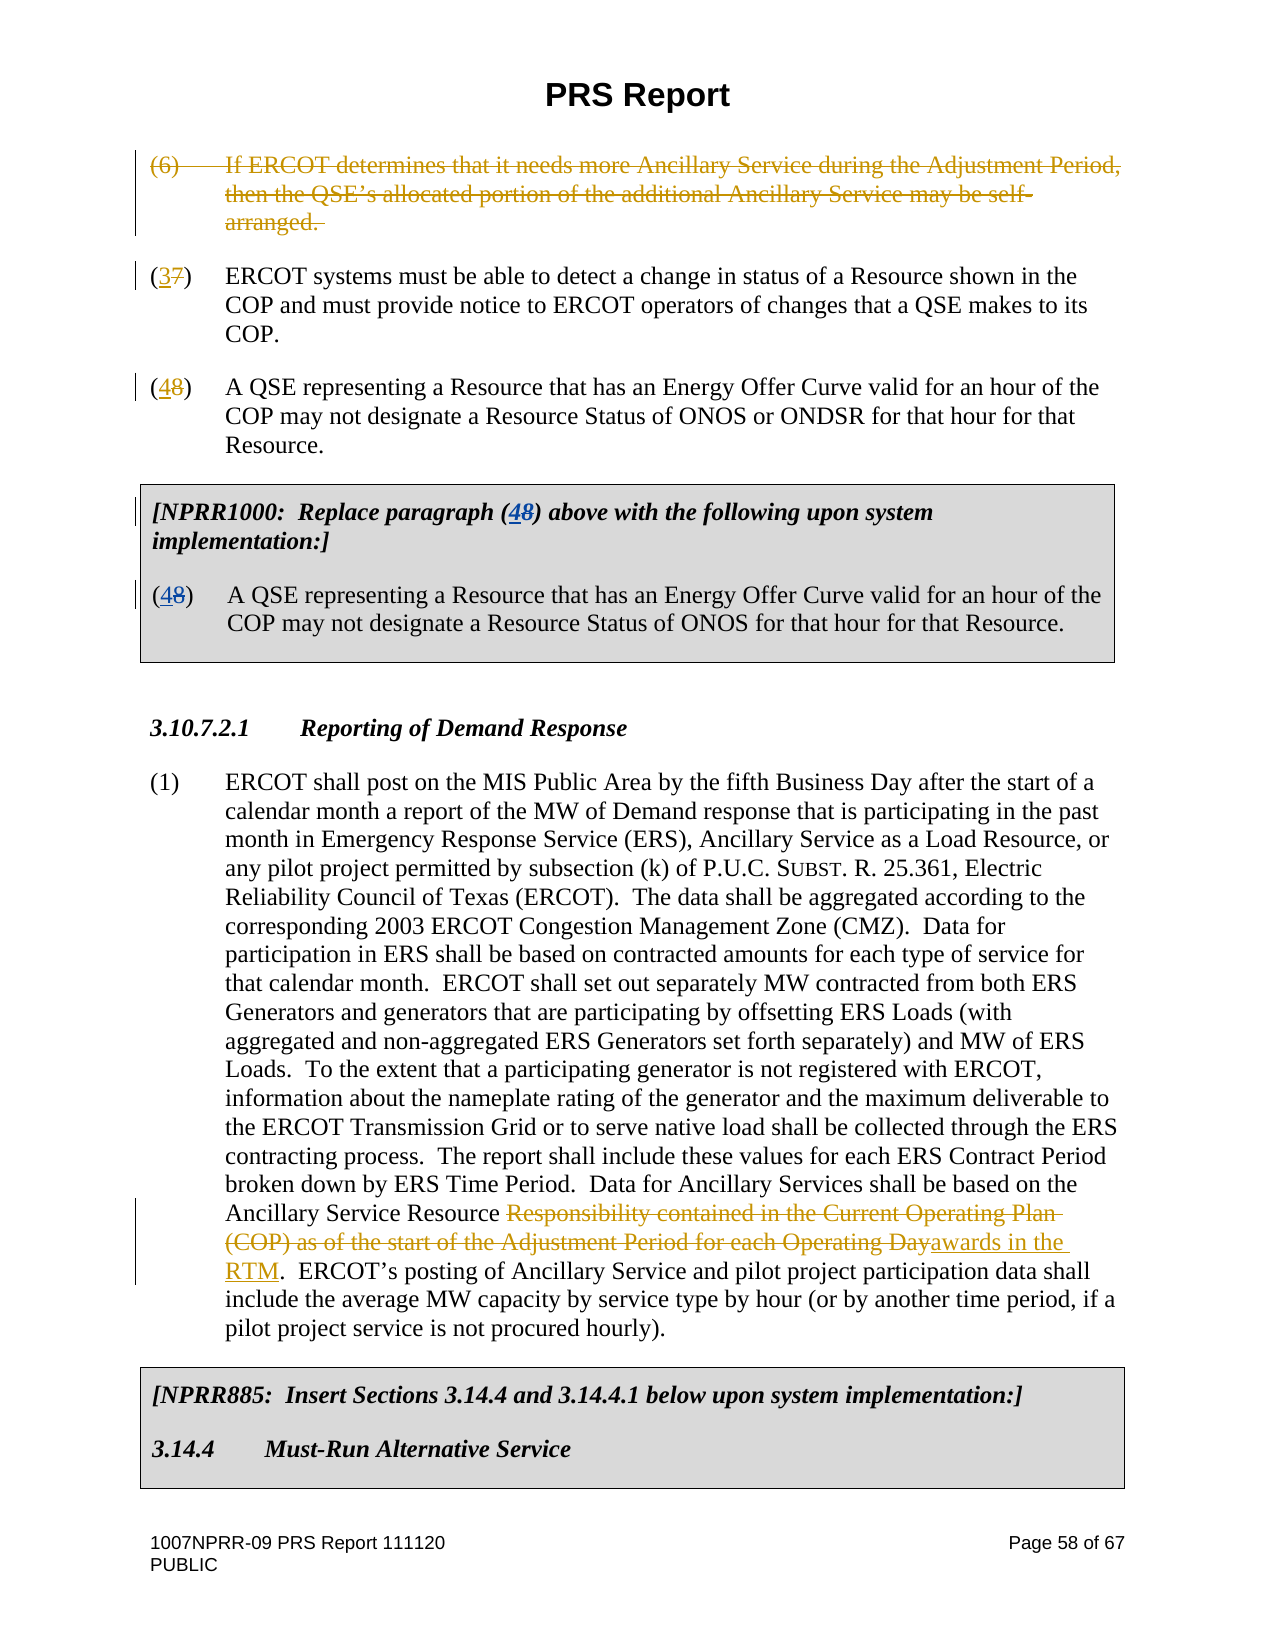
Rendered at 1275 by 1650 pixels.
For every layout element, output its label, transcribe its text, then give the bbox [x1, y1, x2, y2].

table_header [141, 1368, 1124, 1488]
text () ERCOT systems must be able to detect a change in status of a Resource shown in the COP and must provide notice to ERCOT operators of changes that a QSE makes to its COP. [150, 261, 1125, 347]
text (1) ERCOT shall post on the MIS Public Area by the fifth Business Day after the start of a calendar month a report of the MW of Demand response that is participating in the past month in Emergency Response Service (ERS), Ancillary Service as a Load Resource, or any pilot project permitted by subsection (k) of P.U.C. Subst. R. 25.361, Electric Reliability Council of Texas (ERCOT). The data shall be aggregated according to the corresponding 2003 ERCOT Congestion Management Zone (CMZ). Data for participation in ERS shall be based on contracted amounts for each type of service for that calendar month. ERCOT shall set out separately MW contracted from both ERS Generators and generators that are participating by offsetting ERS Loads (with aggregated and non-aggregated ERS Generators set forth separately) and MW of ERS Loads. To the extent that a participating generator is not registered with ERCOT, information about the nameplate rating of the generator and the maximum deliverable to the ERCOT Transmission Grid or to serve native load shall be collected through the ERS contracting process. The report shall include these values for each ERS Contract Period broken down by ERS Time Period. Data for Ancillary Services shall be based on the Ancillary Service Resource . ERCOT’s posting of Ancillary Service and pilot project participation data shall include the average MW capacity by service type by hour (or by another time period, if a pilot project service is not procured hourly). [150, 767, 1125, 1342]
text () A QSE representing a Resource that has an Energy Offer Curve valid for an hour of the COP may not designate a Resource Status of ONOS or ONDSR for that hour for that Resource. [150, 372, 1125, 459]
table_header [NPRR1000: Replace paragraph () above with the following upon system implementation:] () A QSE representing a Resource that has an Energy Offer Curve valid for an hour of the COP may not designate a Resource Status of ONOS for that hour for that Resource. [141, 485, 1114, 662]
text 3.10.7.2.1 Reporting of Demand Response [150, 713, 1125, 742]
